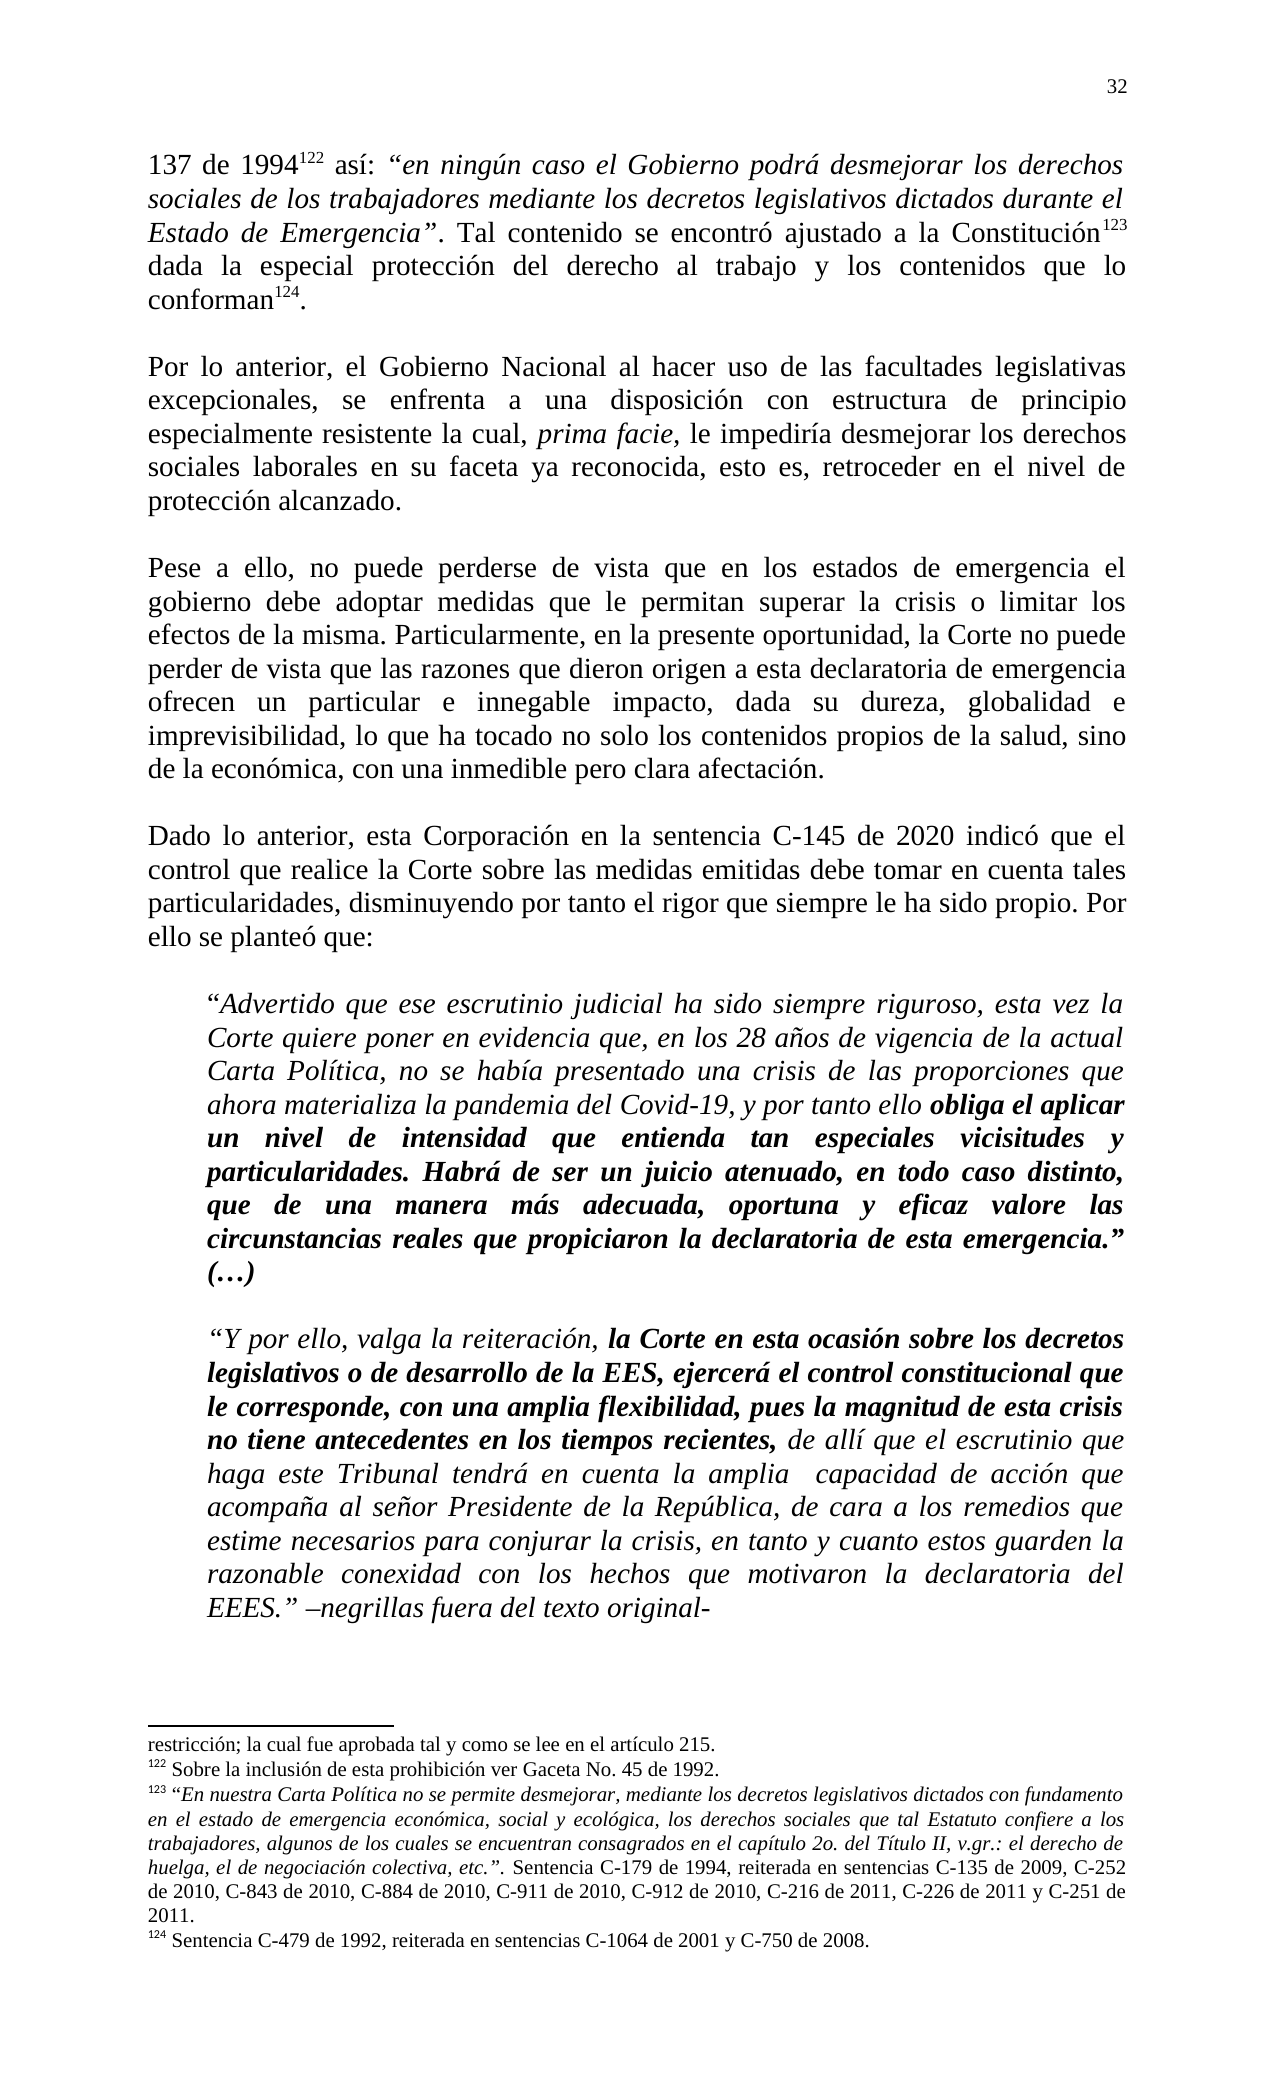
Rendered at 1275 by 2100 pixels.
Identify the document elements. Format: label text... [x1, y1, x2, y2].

text “Advertido que ese escrutinio judicial ha sido siempre riguroso, esta vez la Corte quiere poner en evidencia que, en los 28 años de vigencia de la actual Carta Política, no se había presentado una crisis de las proporciones que ahora materializa la pandemia del Covid-19, y por tanto ello obliga el aplicar un nivel de intensidad que entienda tan especiales vicisitudes y particularidades. Habrá de ser un juicio atenuado, en todo caso distinto, que de una manera más adecuada, oportuna y eficaz valore las circunstancias reales que propiciaron la declaratoria de esta emergencia.” (…) [207, 986, 1127, 1288]
text Pese a ello, no puede perderse de vista que en los estados de emergencia el gobierno debe adoptar medidas que le permitan superar la crisis o limitar los efectos de la misma. Particularmente, en la presente oportunidad, la Corte no puede perder de vista que las razones que dieron origen a esta declaratoria de emergencia ofrecen un particular e innegable impacto, dada su dureza, globalidad e imprevisibilidad, lo que ha tocado no solo los contenidos propios de la salud, sino de la económica, con una inmedible pero clara afectación. [148, 550, 1127, 785]
text Dado lo anterior, esta Corporación en la sentencia C-145 de 2020 indicó que el control que realice la Corte sobre las medidas emitidas debe tomar en cuenta tales particularidades, disminuyendo por tanto el rigor que siempre le ha sido propio. Por ello se planteó que: [148, 818, 1127, 953]
text Por lo anterior, el Gobierno Nacional al hacer uso de las facultades legislativas excepcionales, se enfrenta a una disposición con estructura de principio especialmente resistente la cual, prima facie, le impediría desmejorar los derechos sociales laborales en su faceta ya reconocida, esto es, retroceder en el nivel de protección alcanzado. [148, 349, 1127, 517]
text “Y por ello, valga la reiteración, la Corte en esta ocasión sobre los decretos legislativos o de desarrollo de la EES, ejercerá el control constitucional que le corresponde, con una amplia flexibilidad, pues la magnitud de esta crisis no tiene antecedentes en los tiempos recientes, de allí que el escrutinio que haga este Tribunal tendrá en cuenta la amplia capacidad de acción que acompaña al señor Presidente de la República, de cara a los remedios que estime necesarios para conjurar la crisis, en tanto y cuanto estos guarden la razonable conexidad con los hechos que motivaron la declaratoria del EEES.” –negrillas fuera del texto original- [207, 1322, 1127, 1623]
list El artículo 215 de la Constitución regula contenidos específicos de los estados de emergencia y dispone que “el Gobierno no podrá desmejorar los derechos sociales de los trabajadores mediante los decretos contemplados en este artículo”. Dicha prohibición fue reiterada en el artículo 50 de la Ley Estatutaria 137 de 1994 así: “en ningún caso el Gobierno podrá desmejorar los derechos sociales de los trabajadores mediante los decretos legislativos dictados durante el Estado de Emergencia”. Tal contenido se encontró ajustado a la Constitución dada la especial protección del derecho al trabajo y los contenidos que lo conforman. [148, 148, 1127, 315]
